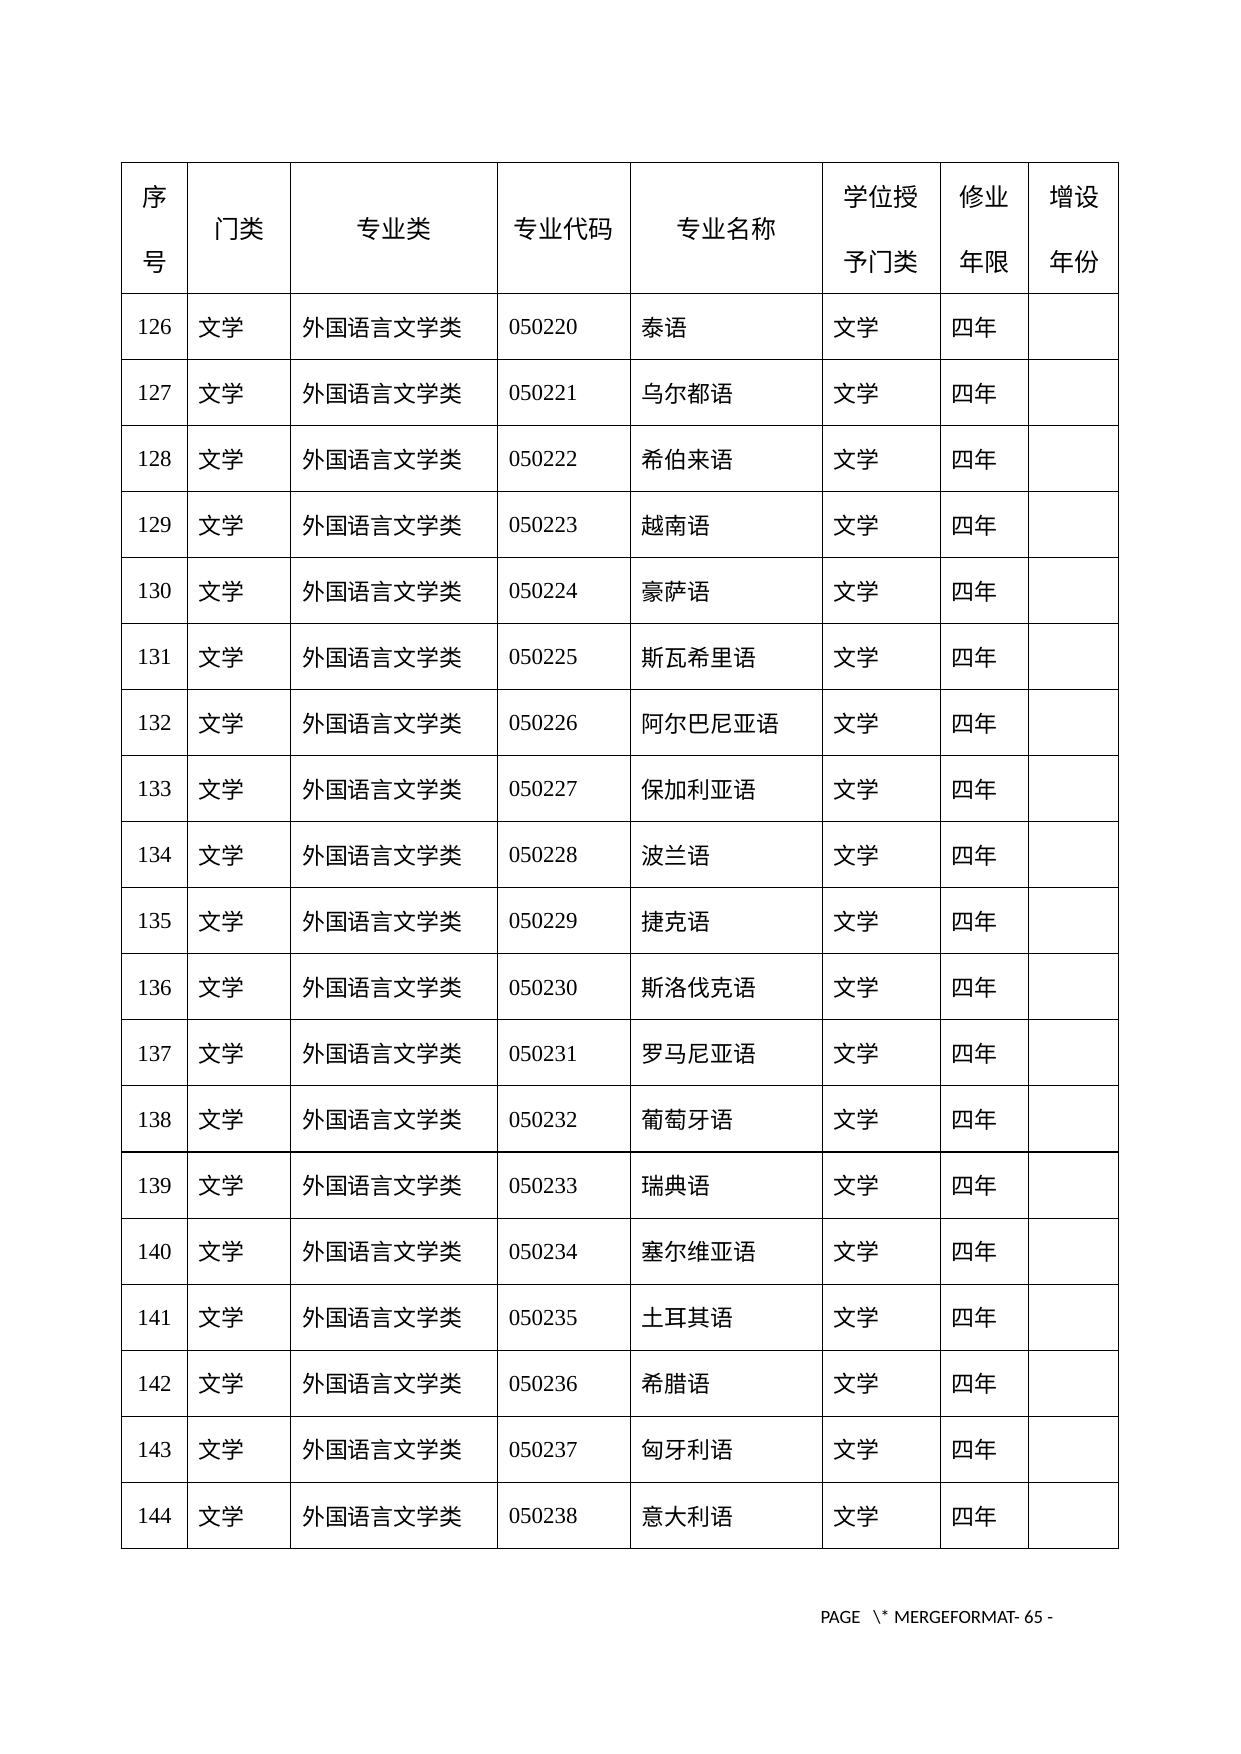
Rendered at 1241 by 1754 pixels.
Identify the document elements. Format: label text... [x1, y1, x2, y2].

table_cell 文学 [188, 426, 290, 491]
table_cell [1029, 1483, 1118, 1548]
table_cell 外国语言文学类 [291, 1219, 497, 1283]
table_cell 意大利语 [631, 1483, 822, 1548]
table_cell 四年 [941, 756, 1028, 821]
table_cell 文学 [823, 954, 940, 1019]
table_cell 127 [122, 360, 187, 425]
table_cell 外国语言文学类 [291, 624, 497, 689]
table_cell 外国语言文学类 [291, 360, 497, 425]
table_cell 四年 [941, 1020, 1028, 1085]
table_cell [1029, 954, 1118, 1019]
table_cell 126 [122, 294, 187, 359]
table_cell [1029, 294, 1118, 359]
table_cell 四年 [941, 1086, 1028, 1151]
table_cell 139 [122, 1153, 187, 1217]
table_cell 文学 [823, 822, 940, 887]
table_cell 罗马尼亚语 [631, 1020, 822, 1085]
table_cell 外国语言文学类 [291, 1153, 497, 1217]
table_cell 四年 [941, 360, 1028, 425]
table_cell 四年 [941, 954, 1028, 1019]
table_cell [1029, 1153, 1118, 1217]
table_cell 文学 [188, 888, 290, 953]
table_cell 四年 [941, 822, 1028, 887]
table_cell 050235 [498, 1285, 630, 1349]
table_cell [1029, 426, 1118, 491]
table_cell 050223 [498, 492, 630, 557]
table_cell 外国语言文学类 [291, 426, 497, 491]
table_cell 文学 [188, 360, 290, 425]
table_cell [1029, 888, 1118, 953]
table_cell 四年 [941, 888, 1028, 953]
table_cell 外国语言文学类 [291, 492, 497, 557]
table_cell 文学 [188, 1417, 290, 1482]
table_cell 外国语言文学类 [291, 1351, 497, 1416]
table_cell 外国语言文学类 [291, 1483, 497, 1548]
table_header 序号 [122, 163, 187, 293]
table_cell 128 [122, 426, 187, 491]
table_cell 文学 [823, 690, 940, 755]
table_cell 050231 [498, 1020, 630, 1085]
table_cell 文学 [823, 1086, 940, 1151]
table_cell 文学 [188, 1285, 290, 1349]
table_cell 外国语言文学类 [291, 558, 497, 623]
table_cell 四年 [941, 1285, 1028, 1349]
table_cell 文学 [823, 888, 940, 953]
table_cell [1029, 822, 1118, 887]
table_cell 050224 [498, 558, 630, 623]
table_cell 外国语言文学类 [291, 1020, 497, 1085]
table_header 修业年限 [941, 163, 1028, 293]
table_cell [1029, 1086, 1118, 1151]
table_cell 四年 [941, 294, 1028, 359]
table_cell 文学 [823, 1483, 940, 1548]
table_cell 050228 [498, 822, 630, 887]
table_cell 土耳其语 [631, 1285, 822, 1349]
table_header 专业代码 [498, 163, 630, 293]
table_cell 050237 [498, 1417, 630, 1482]
table_cell 050220 [498, 294, 630, 359]
table_cell 135 [122, 888, 187, 953]
table_cell [1029, 1351, 1118, 1416]
table_cell 050222 [498, 426, 630, 491]
table_cell 136 [122, 954, 187, 1019]
table_cell 四年 [941, 1483, 1028, 1548]
table_cell 四年 [941, 492, 1028, 557]
table_cell 文学 [823, 756, 940, 821]
table_cell 外国语言文学类 [291, 888, 497, 953]
table_cell 文学 [823, 1153, 940, 1217]
table_cell 133 [122, 756, 187, 821]
table_cell 外国语言文学类 [291, 1285, 497, 1349]
table_cell 四年 [941, 1417, 1028, 1482]
table_cell 134 [122, 822, 187, 887]
table_cell 外国语言文学类 [291, 954, 497, 1019]
table_cell 外国语言文学类 [291, 756, 497, 821]
table_cell 四年 [941, 624, 1028, 689]
table_cell 豪萨语 [631, 558, 822, 623]
table_header 学位授予门类 [823, 163, 940, 293]
table_cell 文学 [823, 1285, 940, 1349]
table_cell 文学 [188, 1086, 290, 1151]
table_cell 四年 [941, 1351, 1028, 1416]
table_cell 文学 [823, 1219, 940, 1283]
table_header 专业类 [291, 163, 497, 293]
table_cell 141 [122, 1285, 187, 1349]
table_cell [1029, 756, 1118, 821]
table_cell 文学 [188, 1219, 290, 1283]
table_cell 文学 [188, 954, 290, 1019]
table_cell 越南语 [631, 492, 822, 557]
table_cell 文学 [823, 294, 940, 359]
table_cell 阿尔巴尼亚语 [631, 690, 822, 755]
table_cell 文学 [188, 1483, 290, 1548]
table_cell 140 [122, 1219, 187, 1283]
table_cell [1029, 360, 1118, 425]
table_cell 四年 [941, 1219, 1028, 1283]
table_cell [1029, 624, 1118, 689]
table_cell 文学 [823, 426, 940, 491]
table_cell 外国语言文学类 [291, 1086, 497, 1151]
table_cell 050238 [498, 1483, 630, 1548]
table_cell [1029, 492, 1118, 557]
table_cell 外国语言文学类 [291, 822, 497, 887]
table_cell 保加利亚语 [631, 756, 822, 821]
table_cell 142 [122, 1351, 187, 1416]
table_cell 143 [122, 1417, 187, 1482]
table_cell [1029, 690, 1118, 755]
table_cell 四年 [941, 426, 1028, 491]
table_cell 050236 [498, 1351, 630, 1416]
table_cell 文学 [823, 492, 940, 557]
table_cell 文学 [188, 756, 290, 821]
table_cell 131 [122, 624, 187, 689]
table_cell [1029, 1020, 1118, 1085]
table_cell 斯洛伐克语 [631, 954, 822, 1019]
table_cell 文学 [188, 492, 290, 557]
table_cell 050221 [498, 360, 630, 425]
table_cell [1029, 1219, 1118, 1283]
table_cell 文学 [823, 360, 940, 425]
table_cell 波兰语 [631, 822, 822, 887]
table_cell 希腊语 [631, 1351, 822, 1416]
table_cell 文学 [823, 1020, 940, 1085]
table_cell [1029, 1285, 1118, 1349]
table_cell 文学 [188, 690, 290, 755]
table_cell 外国语言文学类 [291, 690, 497, 755]
table_cell 050230 [498, 954, 630, 1019]
table_cell 文学 [188, 624, 290, 689]
table_cell 文学 [188, 1351, 290, 1416]
table_cell 050226 [498, 690, 630, 755]
table_header 专业名称 [631, 163, 822, 293]
table_cell 132 [122, 690, 187, 755]
table_header 门类 [188, 163, 290, 293]
table_cell 050229 [498, 888, 630, 953]
table_cell 文学 [188, 1020, 290, 1085]
table_cell 匈牙利语 [631, 1417, 822, 1482]
table_cell 捷克语 [631, 888, 822, 953]
table_cell 外国语言文学类 [291, 1417, 497, 1482]
table_cell 文学 [188, 558, 290, 623]
table_cell 050225 [498, 624, 630, 689]
table_cell 050227 [498, 756, 630, 821]
table_cell 文学 [188, 294, 290, 359]
table_cell 泰语 [631, 294, 822, 359]
table_cell 050234 [498, 1219, 630, 1283]
table_cell 文学 [188, 822, 290, 887]
table_cell 050233 [498, 1153, 630, 1217]
table_cell [1029, 558, 1118, 623]
table_cell 130 [122, 558, 187, 623]
table_cell 137 [122, 1020, 187, 1085]
table_cell 文学 [823, 1351, 940, 1416]
table_cell 四年 [941, 690, 1028, 755]
table_cell 129 [122, 492, 187, 557]
table_cell 希伯来语 [631, 426, 822, 491]
table_cell 文学 [188, 1153, 290, 1217]
table_cell 四年 [941, 558, 1028, 623]
table_cell 050232 [498, 1086, 630, 1151]
table_cell 瑞典语 [631, 1153, 822, 1217]
table_cell 138 [122, 1086, 187, 1151]
table_header 增设年份 [1029, 163, 1118, 293]
table_cell 乌尔都语 [631, 360, 822, 425]
table_cell 斯瓦希里语 [631, 624, 822, 689]
table_cell 文学 [823, 1417, 940, 1482]
table_cell 144 [122, 1483, 187, 1548]
table_cell 外国语言文学类 [291, 294, 497, 359]
table_cell 四年 [941, 1153, 1028, 1217]
table_cell 葡萄牙语 [631, 1086, 822, 1151]
table_cell [1029, 1417, 1118, 1482]
table_cell 文学 [823, 558, 940, 623]
table_cell 塞尔维亚语 [631, 1219, 822, 1283]
table_cell 文学 [823, 624, 940, 689]
